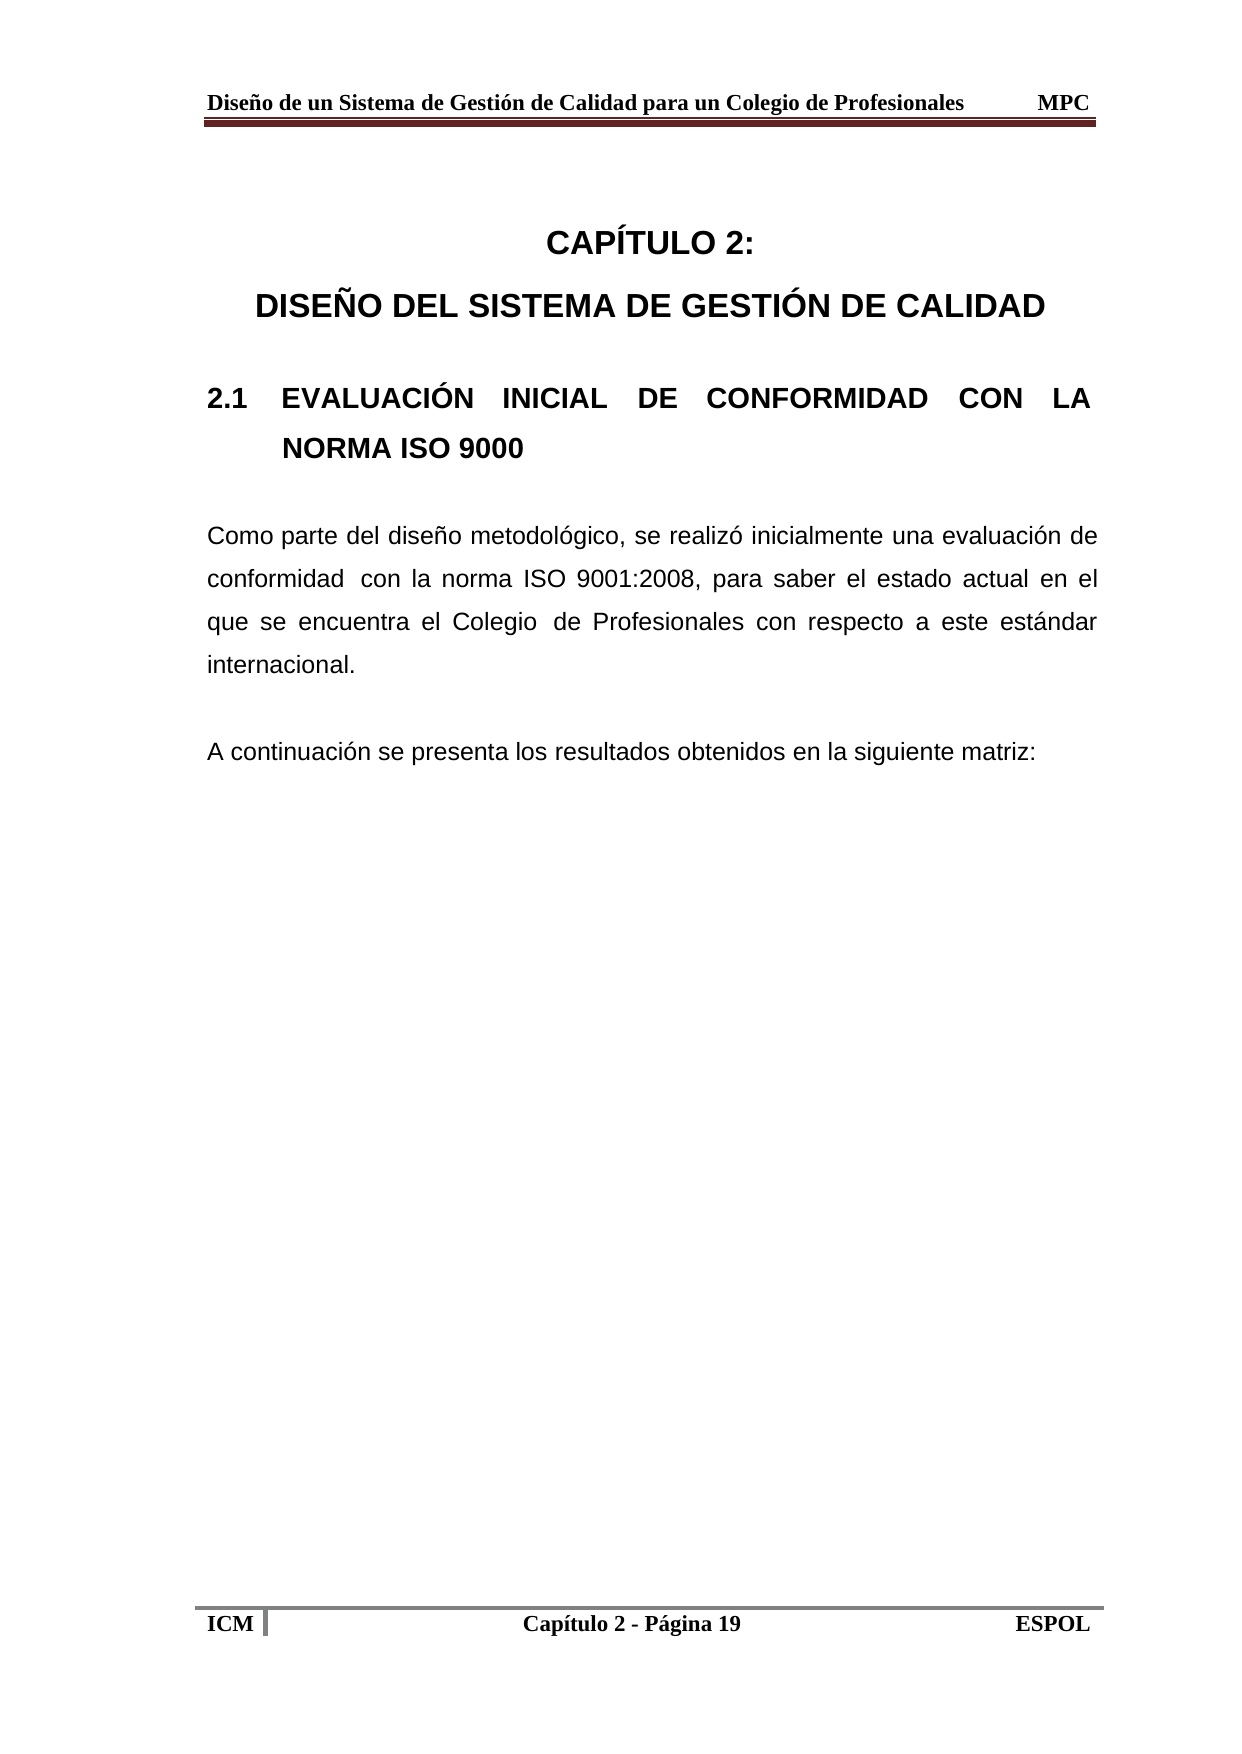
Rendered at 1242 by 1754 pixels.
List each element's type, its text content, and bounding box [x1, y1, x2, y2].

text CAPÍTULO 2: [540, 223, 760, 261]
text 2.1 EVALUACIÓN INICIAL DE CONFORMIDAD CON LA NORMA ISO 9000 [207, 381, 1099, 465]
text DISEÑO DEL SISTEMA DE GESTIÓN DE CALIDAD [251, 286, 1050, 325]
text Como parte del diseño metodológico, se realizó inicialmente una evaluación de conformidad con la norma ISO 9001:2008, para saber el estado actual en el que se encuentra el Colegio de Profesionales con respecto a este estándar internacional. [207, 521, 1098, 679]
text A continuación se presenta los resultados obtenidos en la siguiente matriz: [207, 737, 1040, 766]
